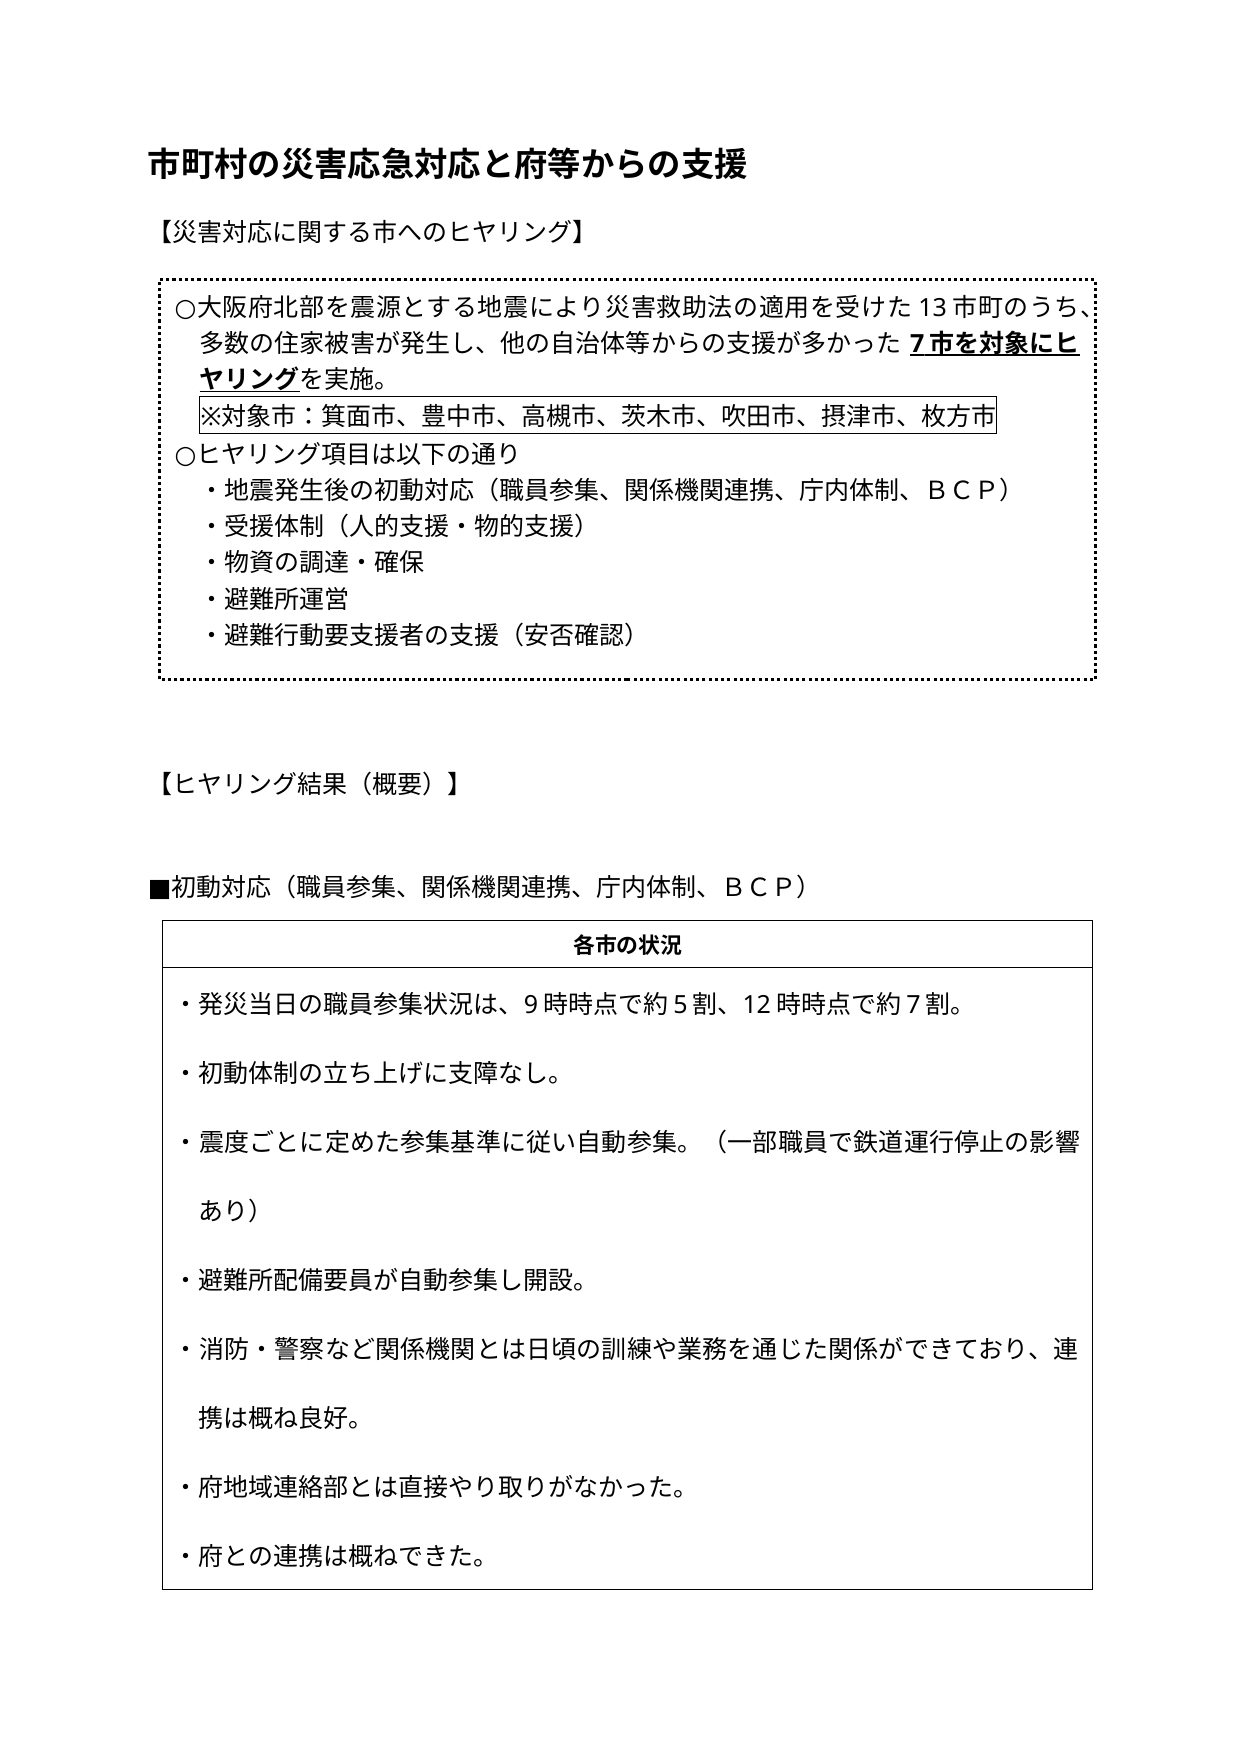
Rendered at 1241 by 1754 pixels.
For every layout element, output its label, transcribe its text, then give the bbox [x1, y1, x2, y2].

text 市町村の災害応急対応と府等からの支援 [148, 127, 1092, 196]
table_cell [163, 968, 1092, 1589]
text ■初動対応（職員参集、関係機関連携、庁内体制、ＢＣＰ） [148, 851, 1092, 920]
table_header 各市の状況 [163, 921, 1092, 967]
text 【災害対応に関する市へのヒヤリング】 [148, 196, 1092, 265]
text 【ヒヤリング結果（概要）】 [148, 748, 1092, 817]
